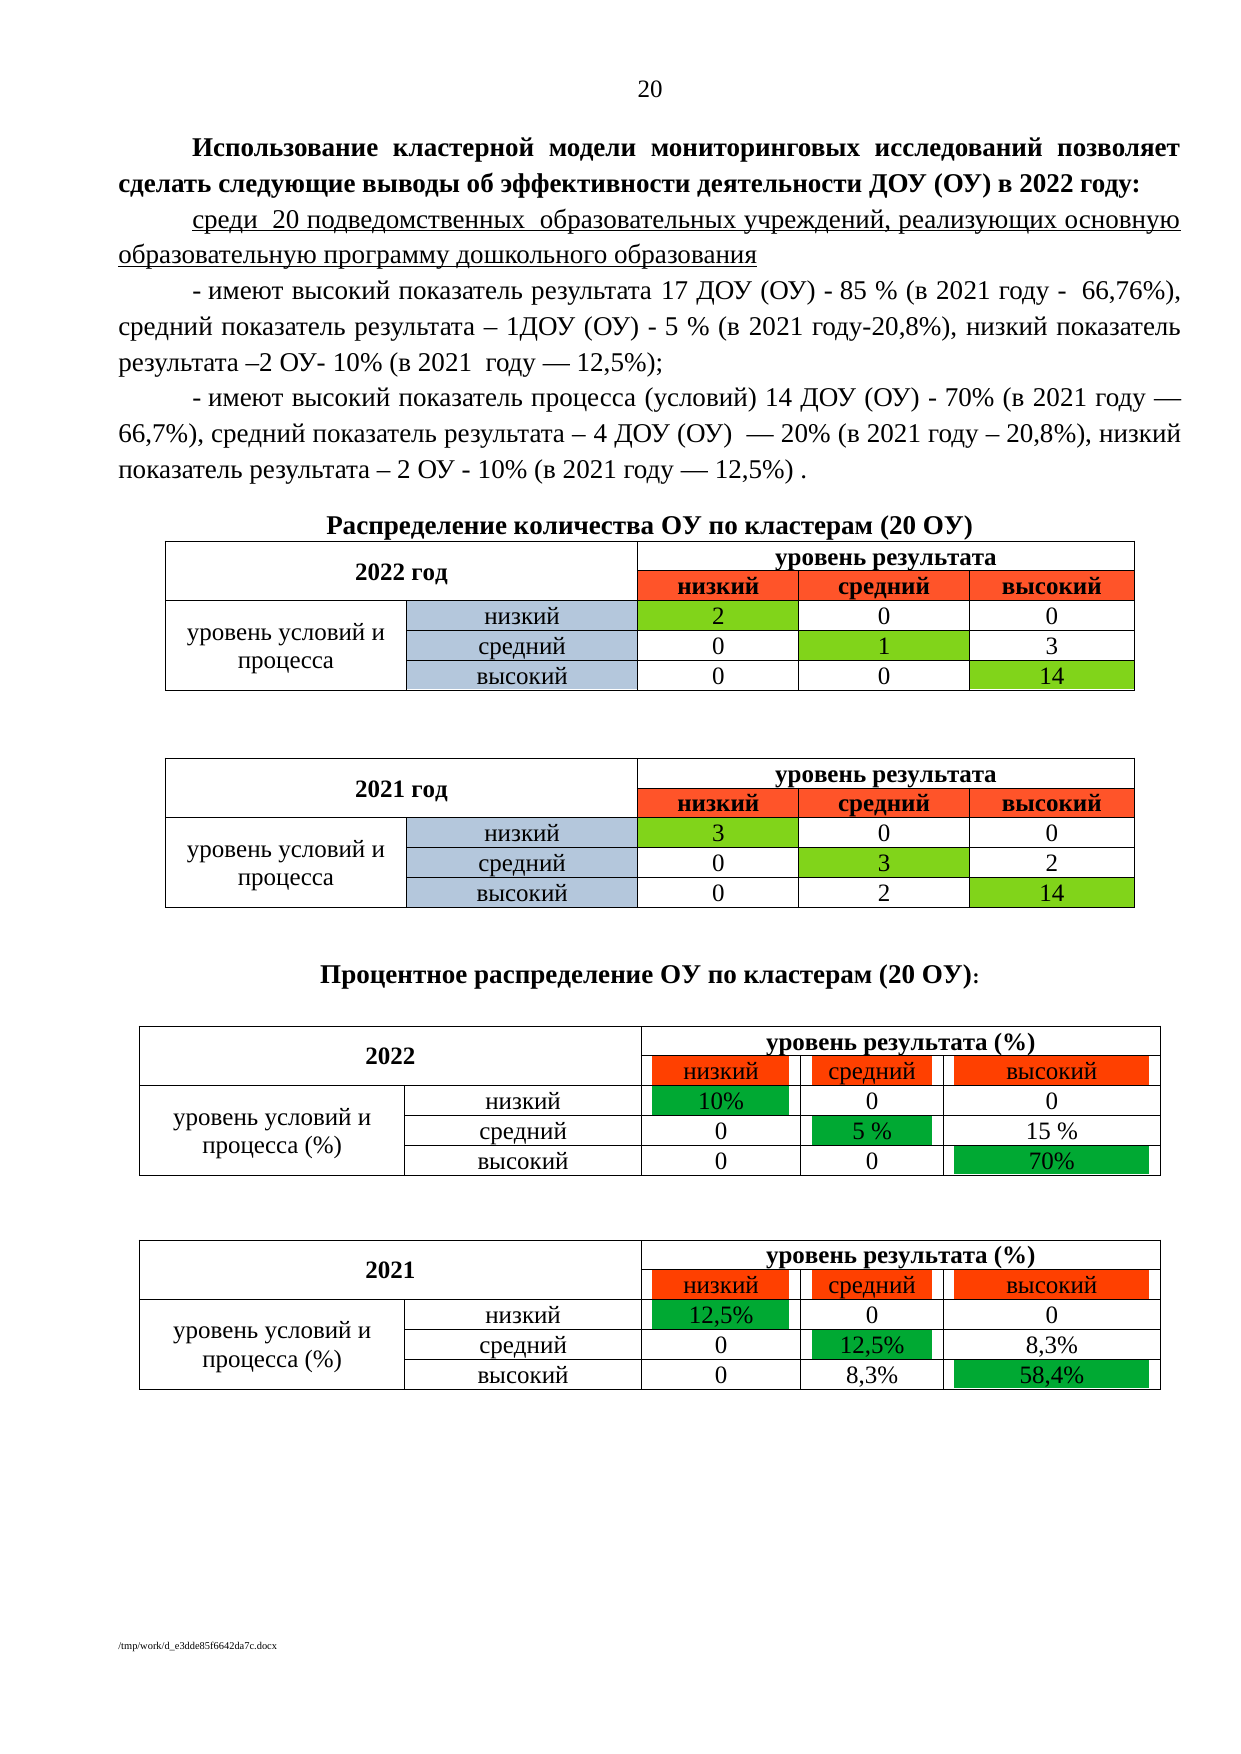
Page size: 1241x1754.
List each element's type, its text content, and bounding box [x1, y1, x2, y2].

table_cell низкий [405, 1086, 641, 1115]
table_cell 0 [970, 818, 1134, 847]
table_cell 0 [638, 878, 798, 907]
table_cell высокий [970, 789, 1134, 817]
text - имеют высокий показатель результата 17 ДОУ (ОУ) - 85 % (в 2021 году - 66,76%), средний показатель результата – 1ДОУ (ОУ) - 5 % (в 2021 году-20,8%), низкий показатель результата –2 ОУ- 10% (в 2021 году — 12,5%); [118, 274, 1181, 377]
table_cell 3 [638, 818, 798, 847]
table_cell 0 [638, 631, 798, 660]
table_cell высокий [405, 1360, 641, 1388]
table_cell высокий [405, 1146, 641, 1174]
table_cell 0 [944, 1300, 1160, 1329]
table_cell 0 [638, 661, 798, 689]
table_cell 0 [970, 601, 1134, 630]
table_cell 0 [642, 1116, 800, 1145]
table_cell 0 [799, 601, 969, 630]
table_cell 2 [638, 601, 798, 630]
table_cell уровень условий и процесса [166, 818, 406, 907]
table_cell низкий [407, 818, 637, 847]
table_cell 3 [970, 631, 1134, 660]
text Использование кластерной модели мониторинговых исследований позволяет сделать следующие выводы об эффективности деятельности ДОУ (ОУ) в 2022 году: [118, 131, 1181, 198]
table_cell 8,3% [944, 1330, 1160, 1359]
table_cell высокий [407, 661, 637, 689]
table_cell низкий [407, 601, 637, 630]
table_cell 14 [970, 661, 1134, 689]
table_header уровень результата (%) [642, 1241, 1160, 1269]
table_header 2022 [140, 1027, 641, 1085]
table_cell 2 [970, 848, 1134, 877]
table_cell 1 [799, 631, 969, 660]
table_cell средний [407, 848, 637, 877]
table_cell 3 [799, 848, 969, 877]
table_cell уровень условий и процесса (%) [140, 1086, 404, 1174]
table_cell средний [407, 631, 637, 660]
table_cell средний [799, 789, 969, 817]
table_cell 2 [799, 878, 969, 907]
table_header 2021 [140, 1241, 641, 1299]
table_cell высокий [970, 571, 1134, 600]
table_cell 15 % [944, 1116, 1160, 1145]
table_cell низкий [405, 1300, 641, 1329]
table_cell 0 [799, 818, 969, 847]
table_cell средний [799, 571, 969, 600]
text Процентное распределение ОУ по кластерам (20 ОУ): [118, 958, 1181, 989]
text Распределение количества ОУ по кластерам (20 ОУ) [118, 509, 1181, 541]
table_cell 0 [642, 1330, 800, 1359]
table_cell 0 [638, 848, 798, 877]
table_cell 0 [801, 1300, 943, 1329]
table_cell 14 [970, 878, 1134, 907]
table_header уровень результата [638, 759, 1134, 787]
table_header уровень результата [638, 542, 1134, 570]
table_cell уровень условий и процесса (%) [140, 1300, 404, 1388]
table_header уровень результата (%) [642, 1027, 1160, 1055]
table_cell средний [405, 1330, 641, 1359]
table_cell низкий [638, 571, 798, 600]
table_cell 0 [801, 1086, 943, 1115]
table_header 2021 год [166, 759, 637, 817]
table_cell низкий [638, 789, 798, 817]
table_cell высокий [407, 878, 637, 907]
table_header 2022 год [166, 542, 637, 600]
text - имеют высокий показатель процесса (условий) 14 ДОУ (ОУ) - 70% (в 2021 году — 66,7%), средний показатель результата – 4 ДОУ (ОУ) — 20% (в 2021 году – 20,8%), низкий показатель результата – 2 ОУ - 10% (в 2021 году — 12,5%) . [118, 381, 1181, 484]
table_cell уровень условий и процесса [166, 601, 406, 689]
text среди 20 подведомственных образовательных учреждений, реализующих основную образовательную программу дошкольного образования [118, 203, 1181, 270]
table_cell 0 [799, 661, 969, 689]
table_cell 8,3% [801, 1360, 943, 1388]
table_cell 0 [801, 1146, 943, 1174]
table_cell 0 [642, 1360, 800, 1388]
table_cell 0 [642, 1146, 800, 1174]
table_cell средний [405, 1116, 641, 1145]
table_cell 0 [944, 1086, 1160, 1115]
